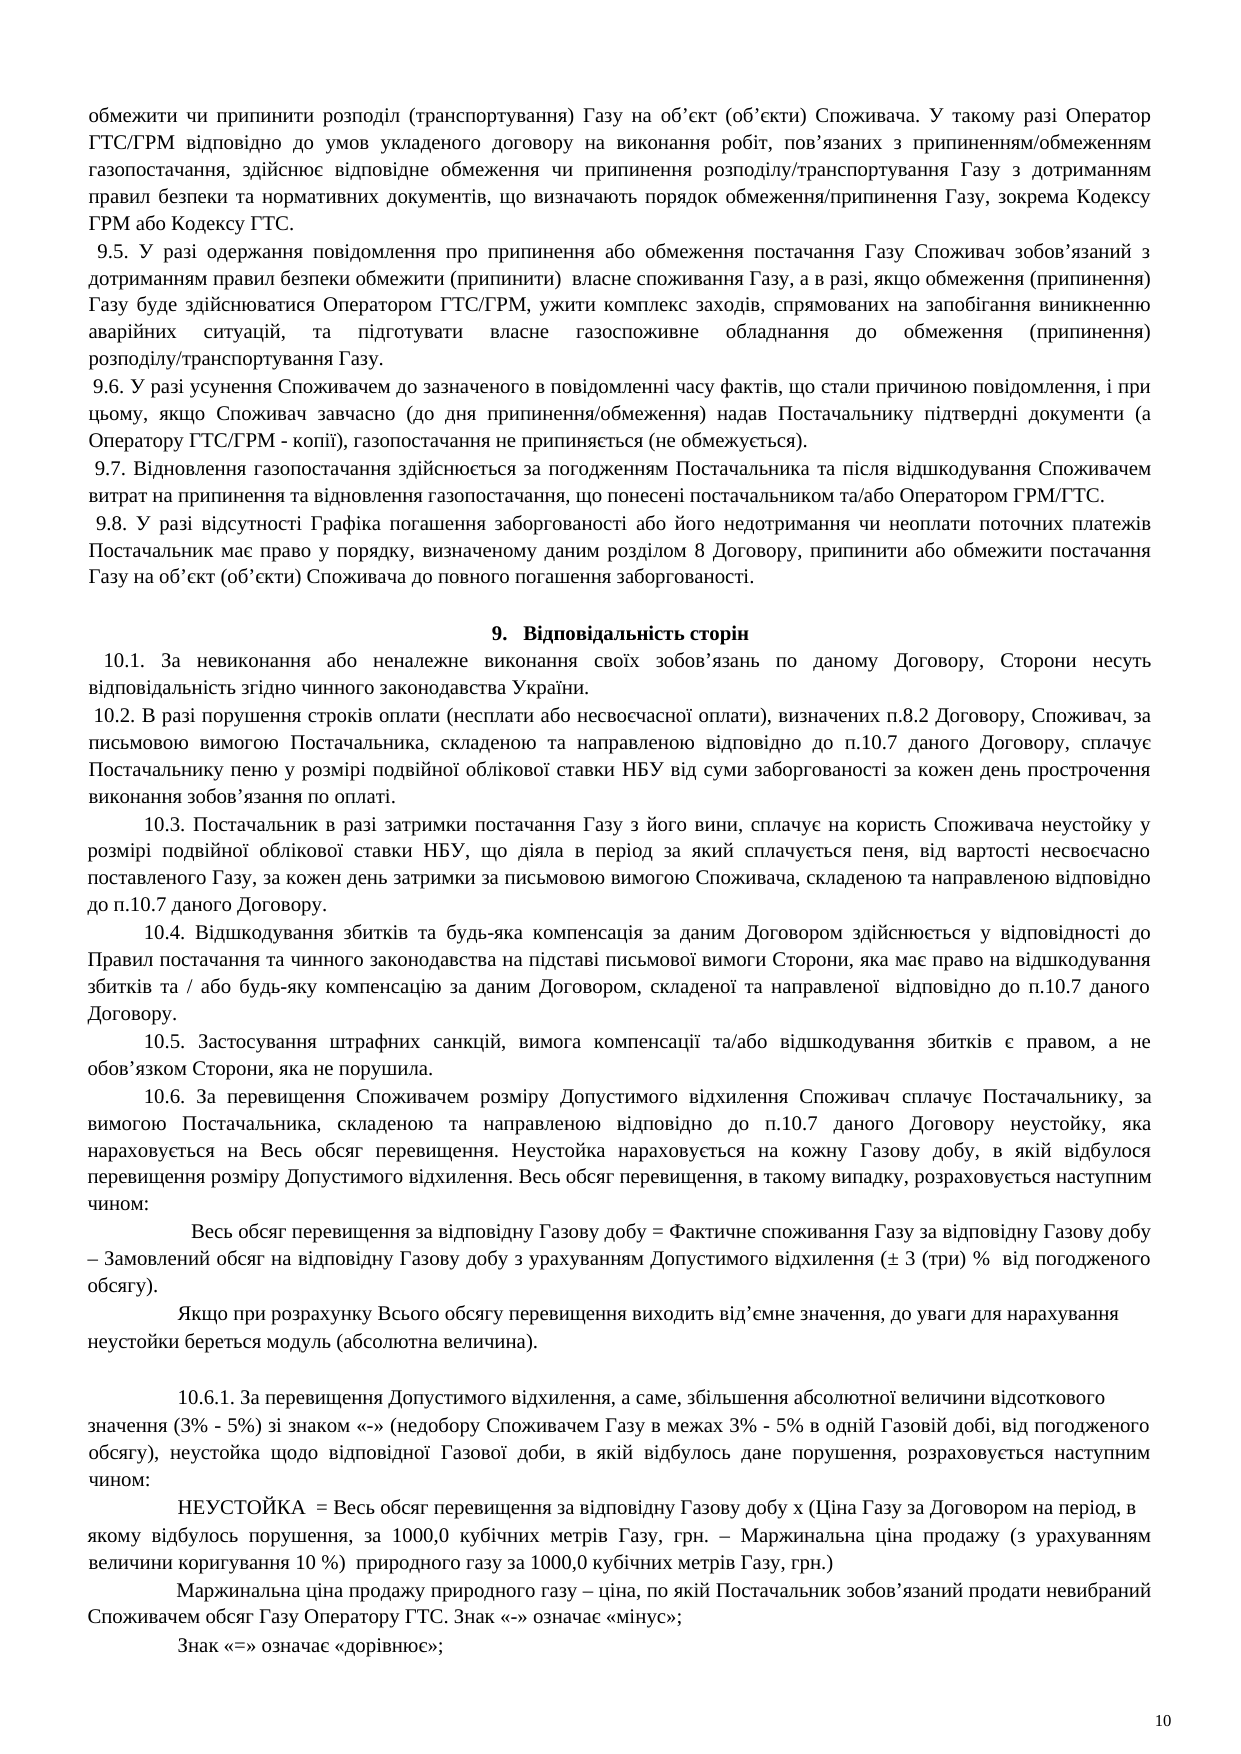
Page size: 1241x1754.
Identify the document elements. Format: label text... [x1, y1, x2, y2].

text 9.5. У разі одержання повідомлення про припинення або обмеження постачання Газу Споживач зобов’язаний з дотриманням правил безпеки обмежити (припинити) власне споживання Газу, а в разі, якщо обмеження (припинення) Газу буде здійснюватися Оператором ГТС/ГРМ, ужити комплекс заходів, спрямованих на запобігання виникненню аварійних ситуацій, та підготувати власне газоспоживне обладнання до обмеження (припинення) розподілу/транспортування Газу. [87, 238, 1152, 370]
text Маржинальна ціна продажу природного газу – ціна, по якій Постачальник зобов’язаний продати невибраний Споживачем обсяг Газу Оператору ГТС. Знак «-» означає «мінус»; [87, 1578, 1152, 1628]
text 10.6.1. За перевищення Допустимого відхилення, а саме, збільшення абсолютної величини відсоткового [177, 1385, 1152, 1409]
text 10.4. Відшкодування збитків та будь-яка компенсація за даним Договором здійснюється у відповідності до Правил постачання та чинного законодавства на підставі письмової вимоги Сторони, яка має право на відшкодування збитків та / або будь-яку компенсацію за даним Договором, складеної та направленої відповідно до п.10.7 даного Договору. [87, 920, 1152, 1025]
text якому відбулось порушення, за 1000,0 кубічних метрів Газу, грн. – Маржинальна ціна продажу (з урахуванням величини коригування 10 %) природного газу за 1000,0 кубічних метрів Газу, грн.) [87, 1523, 1152, 1574]
subtitle Відповідальність сторін [140, 621, 1101, 645]
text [87, 103, 1152, 234]
text 9.7. Відновлення газопостачання здійснюється за погодженням Постачальника та після відшкодування Споживачем витрат на припинення та відновлення газопостачання, що понесені постачальником та/або Оператором ГРМ/ГТС. [87, 456, 1152, 507]
text Весь обсяг перевищення за відповідну Газову добу = Фактичне споживання Газу за відповідну Газову добу – Замовлений обсяг на відповідну Газову добу з урахуванням Допустимого відхилення (± 3 (три) % від погодженого обсягу). [87, 1219, 1152, 1297]
text 10.1. За невиконання або неналежне виконання своїх зобов’язань по даному Договору, Сторони несуть відповідальність згідно чинного законодавства України. [87, 648, 1152, 699]
text 9.6. У разі усунення Споживачем до зазначеного в повідомленні часу фактів, що стали причиною повідомлення, і при цьому, якщо Споживач завчасно (до дня припинення/обмеження) надав Постачальнику підтвердні документи (а Оператору ГТС/ГРМ - копії), газопостачання не припиняється (не обмежується). [87, 374, 1152, 452]
text Знак «=» означає «дорівнює»; [177, 1632, 1152, 1657]
text НЕУСТОЙКА = Весь обсяг перевищення за відповідну Газову добу х (Ціна Газу за Договором на період, в [177, 1495, 1152, 1519]
text 10.2. В разі порушення строків оплати (несплати або несвоєчасної оплати), визначених п.8.2 Договору, Споживач, за письмовою вимогою Постачальника, складеною та направленою відповідно до п.10.7 даного Договору, сплачує Постачальнику пеню у розмірі подвійної облікової ставки НБУ від суми заборгованості за кожен день прострочення виконання зобов’язання по оплаті. [87, 703, 1152, 808]
text 10.5. Застосування штрафних санкцій, вимога компенсації та/або відшкодування збитків є правом, а не обов’язком Сторони, яка не порушила. [87, 1029, 1152, 1080]
text 10.6. За перевищення Споживачем розміру Допустимого відхилення Споживач сплачує Постачальнику, за вимогою Постачальника, складеною та направленою відповідно до п.10.7 даного Договору неустойку, яка нараховується на Весь обсяг перевищення. Неустойка нараховується на кожну Газову добу, в якій відбулося перевищення розміру Допустимого відхилення. Весь обсяг перевищення, в такому випадку, розраховується наступним чином: [87, 1084, 1152, 1215]
text 10.3. Постачальник в разі затримки постачання Газу з його вини, сплачує на користь Споживача неустойку у розмірі подвійної облікової ставки НБУ, що діяла в період за який сплачується пеня, від вартості несвоєчасно поставленого Газу, за кожен день затримки за письмовою вимогою Споживача, складеною та направленою відповідно до п.10.7 даного Договору. [87, 812, 1152, 916]
text значення (3% - 5%) зі знаком «-» (недобору Споживачем Газу в межах 3% - 5% в одній Газовій добі, від погодженого обсягу), неустойка щодо відповідної Газової доби, в якій відбулось дане порушення, розраховується наступним чином: [87, 1413, 1152, 1491]
text неустойки береться модуль (абсолютна величина). [87, 1329, 1152, 1353]
text Якщо при розрахунку Всього обсягу перевищення виходить від’ємне значення, до уваги для нарахування [177, 1301, 1152, 1325]
text 9.8. У разі відсутності Графіка погашення заборгованості або його недотримання чи неоплати поточних платежів Постачальник має право у порядку, визначеному даним розділом 8 Договору, припинити або обмежити постачання Газу на об’єкт (об’єкти) Споживача до повного погашення заборгованості. [87, 511, 1152, 588]
